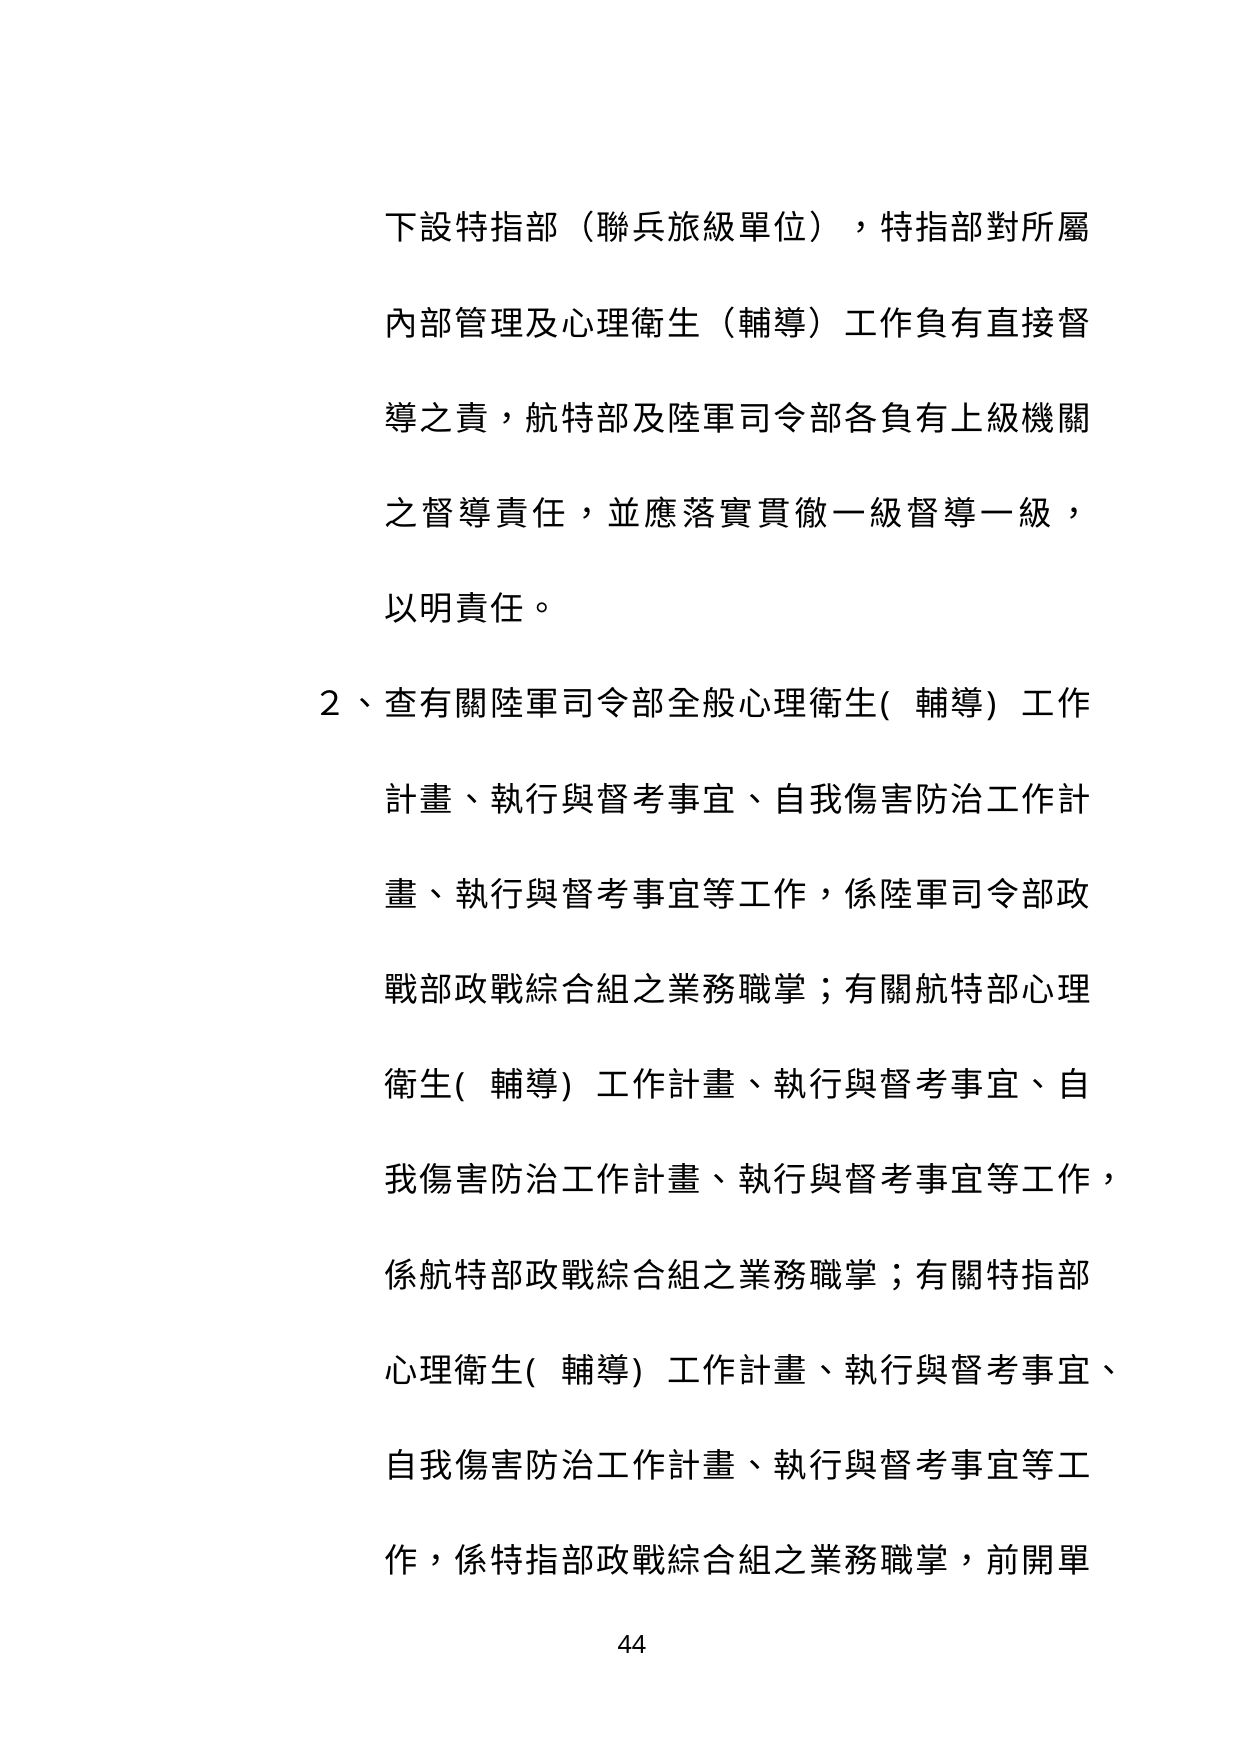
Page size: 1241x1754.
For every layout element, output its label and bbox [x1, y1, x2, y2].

subtitle [280, 178, 1092, 654]
subtitle [280, 654, 1092, 1606]
